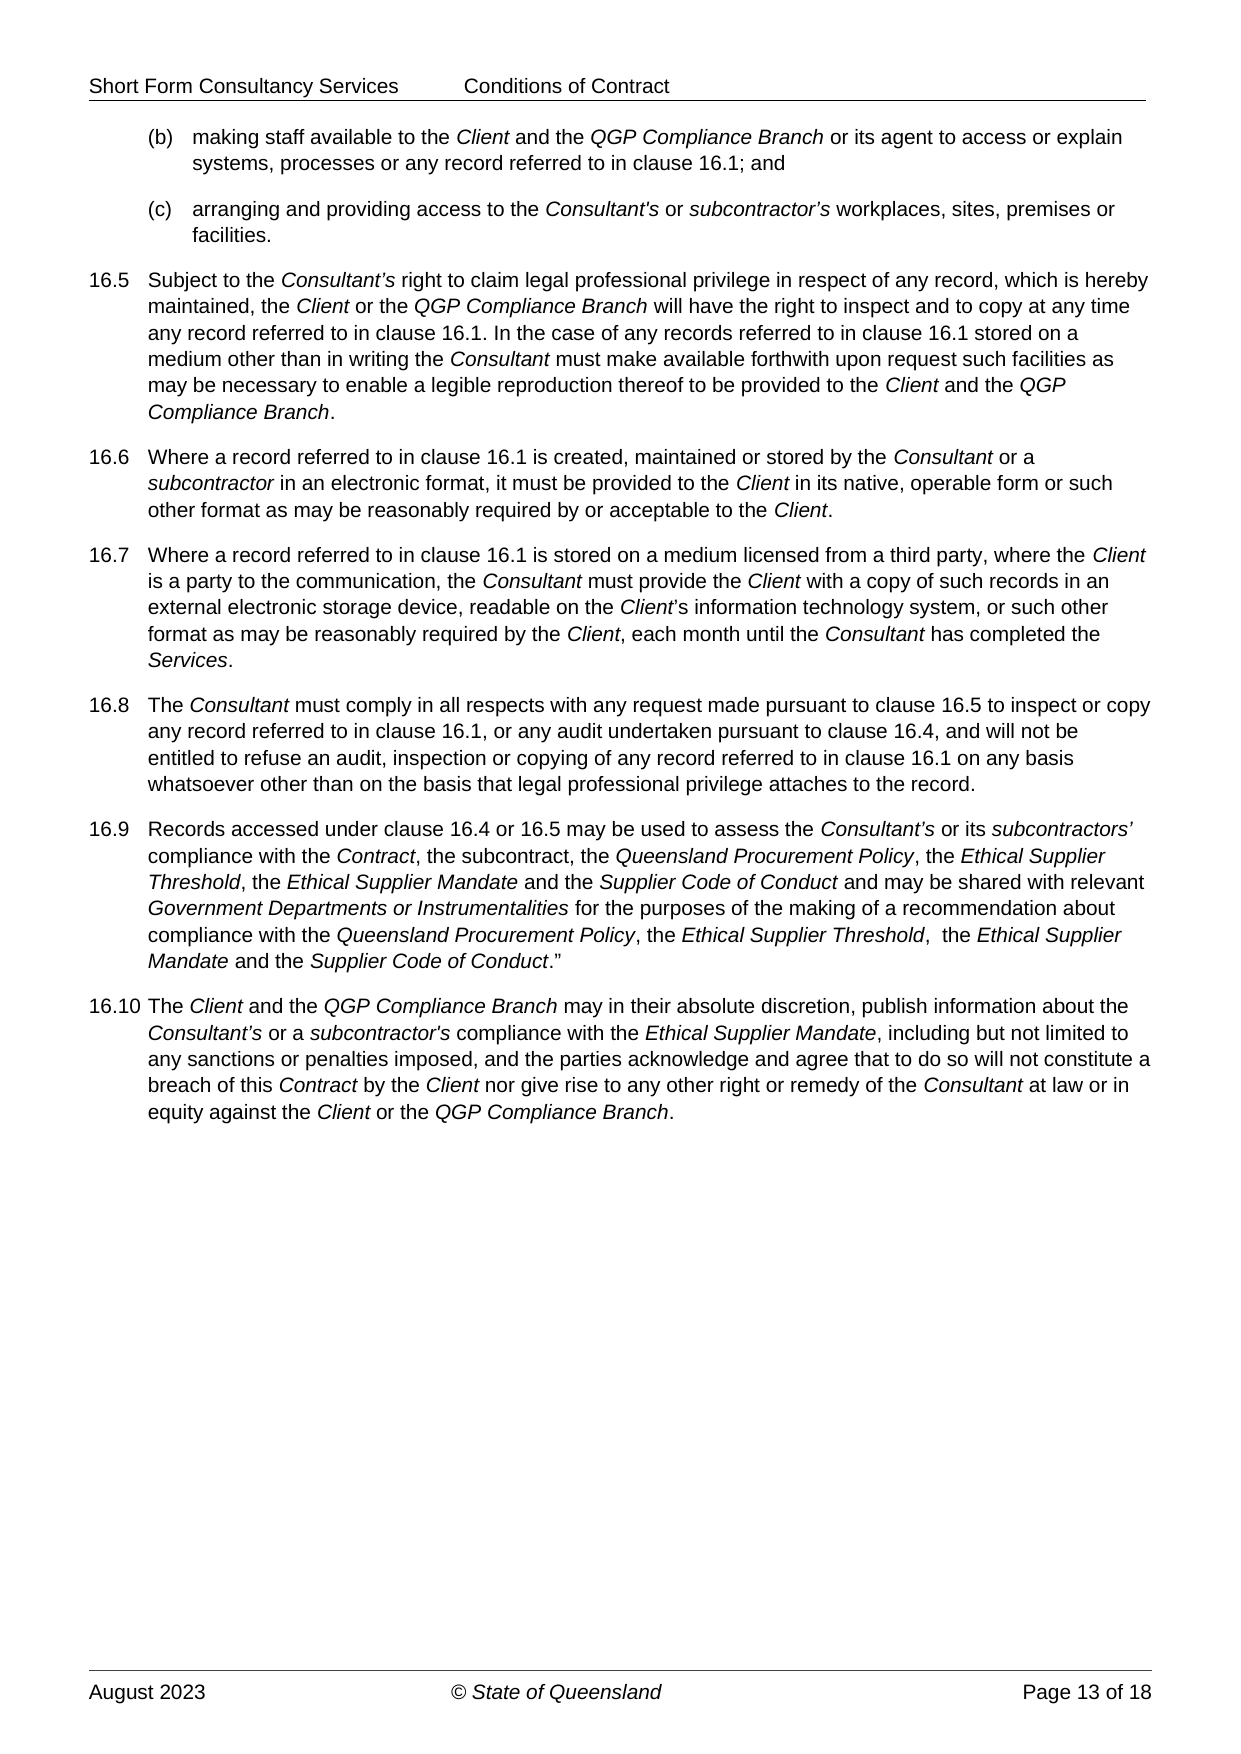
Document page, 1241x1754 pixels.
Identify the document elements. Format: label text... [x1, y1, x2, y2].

list The Consultant must comply in all respects with any request made pursuant to clause 16.5 to inspect or copy any record referred to in clause 16.1, or any audit undertaken pursuant to clause 16.4, and will not be entitled to refuse an audit, inspection or copying of any record referred to in clause 16.1 on any basis whatsoever other than on the basis that legal professional privilege attaches to the record. [89, 693, 1152, 796]
text making staff available to the Client and the QGP Compliance Branch or its agent to access or explain systems, processes or any record referred to in clause 16.1; and [148, 125, 1152, 175]
list Where a record referred to in clause 16.1 is stored on a medium licensed from a third party, where the Client is a party to the communication, the Consultant must provide the Client with a copy of such records in an external electronic storage device, readable on the Client’s information technology system, or such other format as may be reasonably required by the Client, each month until the Consultant has completed the Services. [89, 542, 1152, 672]
list The Client and the QGP Compliance Branch may in their absolute discretion, publish information about the Consultant’s or a subcontractor's compliance with the Ethical Supplier Mandate, including but not limited to any sanctions or penalties imposed, and the parties acknowledge and agree that to do so will not constitute a breach of this Contract by the Client nor give rise to any other right or remedy of the Consultant at law or in equity against the Client or the QGP Compliance Branch. [89, 994, 1152, 1123]
list Records accessed under clause 16.4 or 16.5 may be used to assess the Consultant’s or its subcontractors’ compliance with the Contract, the subcontract, the Queensland Procurement Policy, the Ethical Supplier Threshold, the Ethical Supplier Mandate and the Supplier Code of Conduct and may be shared with relevant Government Departments or Instrumentalities for the purposes of the making of a recommendation about compliance with the Queensland Procurement Policy, the Ethical Supplier Threshold, the Ethical Supplier Mandate and the Supplier Code of Conduct.” [89, 817, 1152, 973]
list Where a record referred to in clause 16.1 is created, maintained or stored by the Consultant or a subcontractor in an electronic format, it must be provided to the Client in its native, operable form or such other format as may be reasonably required by or acceptable to the Client. [89, 445, 1152, 521]
list Subject to the Consultant’s right to claim legal professional privilege in respect of any record, which is hereby maintained, the Client or the QGP Compliance Branch will have the right to inspect and to copy at any time any record referred to in clause 16.1. In the case of any records referred to in clause 16.1 stored on a medium other than in writing the Consultant must make available forthwith upon request such facilities as may be necessary to enable a legible reproduction thereof to be provided to the Client and the QGP Compliance Branch. [89, 268, 1152, 423]
text arranging and providing access to the Consultant's or subcontractor’s workplaces, sites, premises or facilities. [148, 196, 1152, 247]
